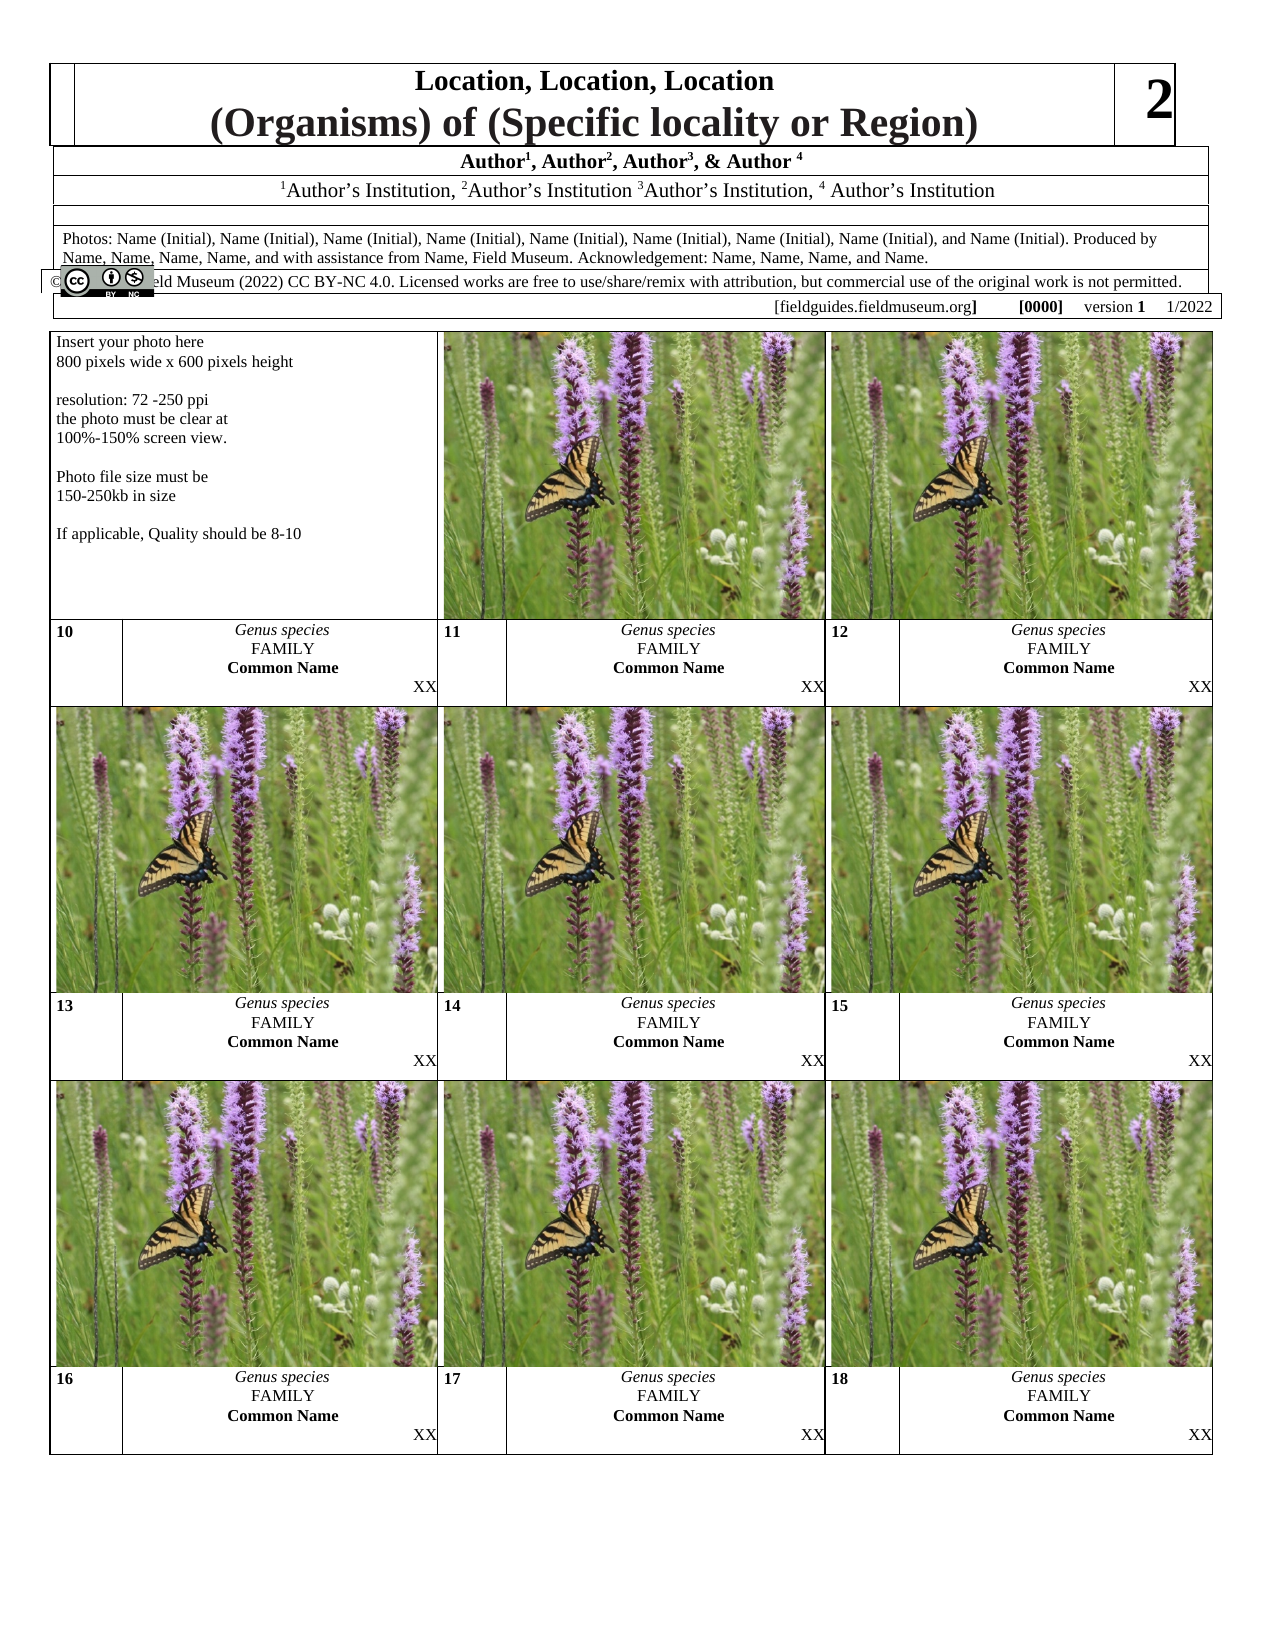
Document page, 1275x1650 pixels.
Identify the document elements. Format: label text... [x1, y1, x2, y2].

table_cell 14 [438, 993, 506, 1080]
table_cell [826, 707, 831, 992]
table_cell Genus species FAMILY Common Name XX [123, 993, 437, 1080]
table_cell Genus species FAMILY Common Name XX [900, 993, 1212, 1080]
picture [60, 265, 155, 297]
table_header [438, 332, 443, 618]
table_cell [438, 1081, 443, 1366]
table_cell 13 [51, 993, 122, 1080]
table_cell 18 [826, 1367, 899, 1454]
table_cell Genus species FAMILY Common Name XX [900, 620, 1212, 706]
picture [56, 1081, 438, 1367]
table_cell 16 [51, 1367, 122, 1454]
picture [443, 332, 825, 619]
picture [831, 707, 1213, 993]
picture [831, 332, 1213, 619]
table_cell 15 [826, 993, 899, 1080]
table_cell [826, 1081, 831, 1366]
picture [443, 707, 825, 993]
table_header [826, 332, 831, 618]
picture [56, 707, 438, 993]
table_cell Genus species FAMILY Common Name XX [123, 1367, 437, 1454]
table_cell 11 [438, 620, 506, 706]
table_header Insert your photo here 800 pixels wide x 600 pixels height resolution: 72 -250 ppi the photo must be clear at 100%-150% screen view. Photo file size must be 150-250kb in size If applicable, Quality should be 8-10 [51, 332, 437, 618]
table_cell [51, 1081, 56, 1366]
table_cell Genus species FAMILY Common Name XX [507, 620, 824, 706]
table_cell Genus species FAMILY Common Name XX [123, 620, 437, 706]
picture [831, 1081, 1213, 1367]
table_cell 10 [51, 620, 122, 706]
picture [443, 1081, 825, 1367]
table_cell Genus species FAMILY Common Name XX [507, 993, 824, 1080]
table_cell Genus species FAMILY Common Name XX [507, 1367, 824, 1454]
table_cell 17 [438, 1367, 506, 1454]
table_cell [438, 707, 443, 992]
table_cell Genus species FAMILY Common Name XX [900, 1367, 1212, 1454]
table_cell 12 [826, 620, 899, 706]
table_cell [51, 707, 56, 992]
